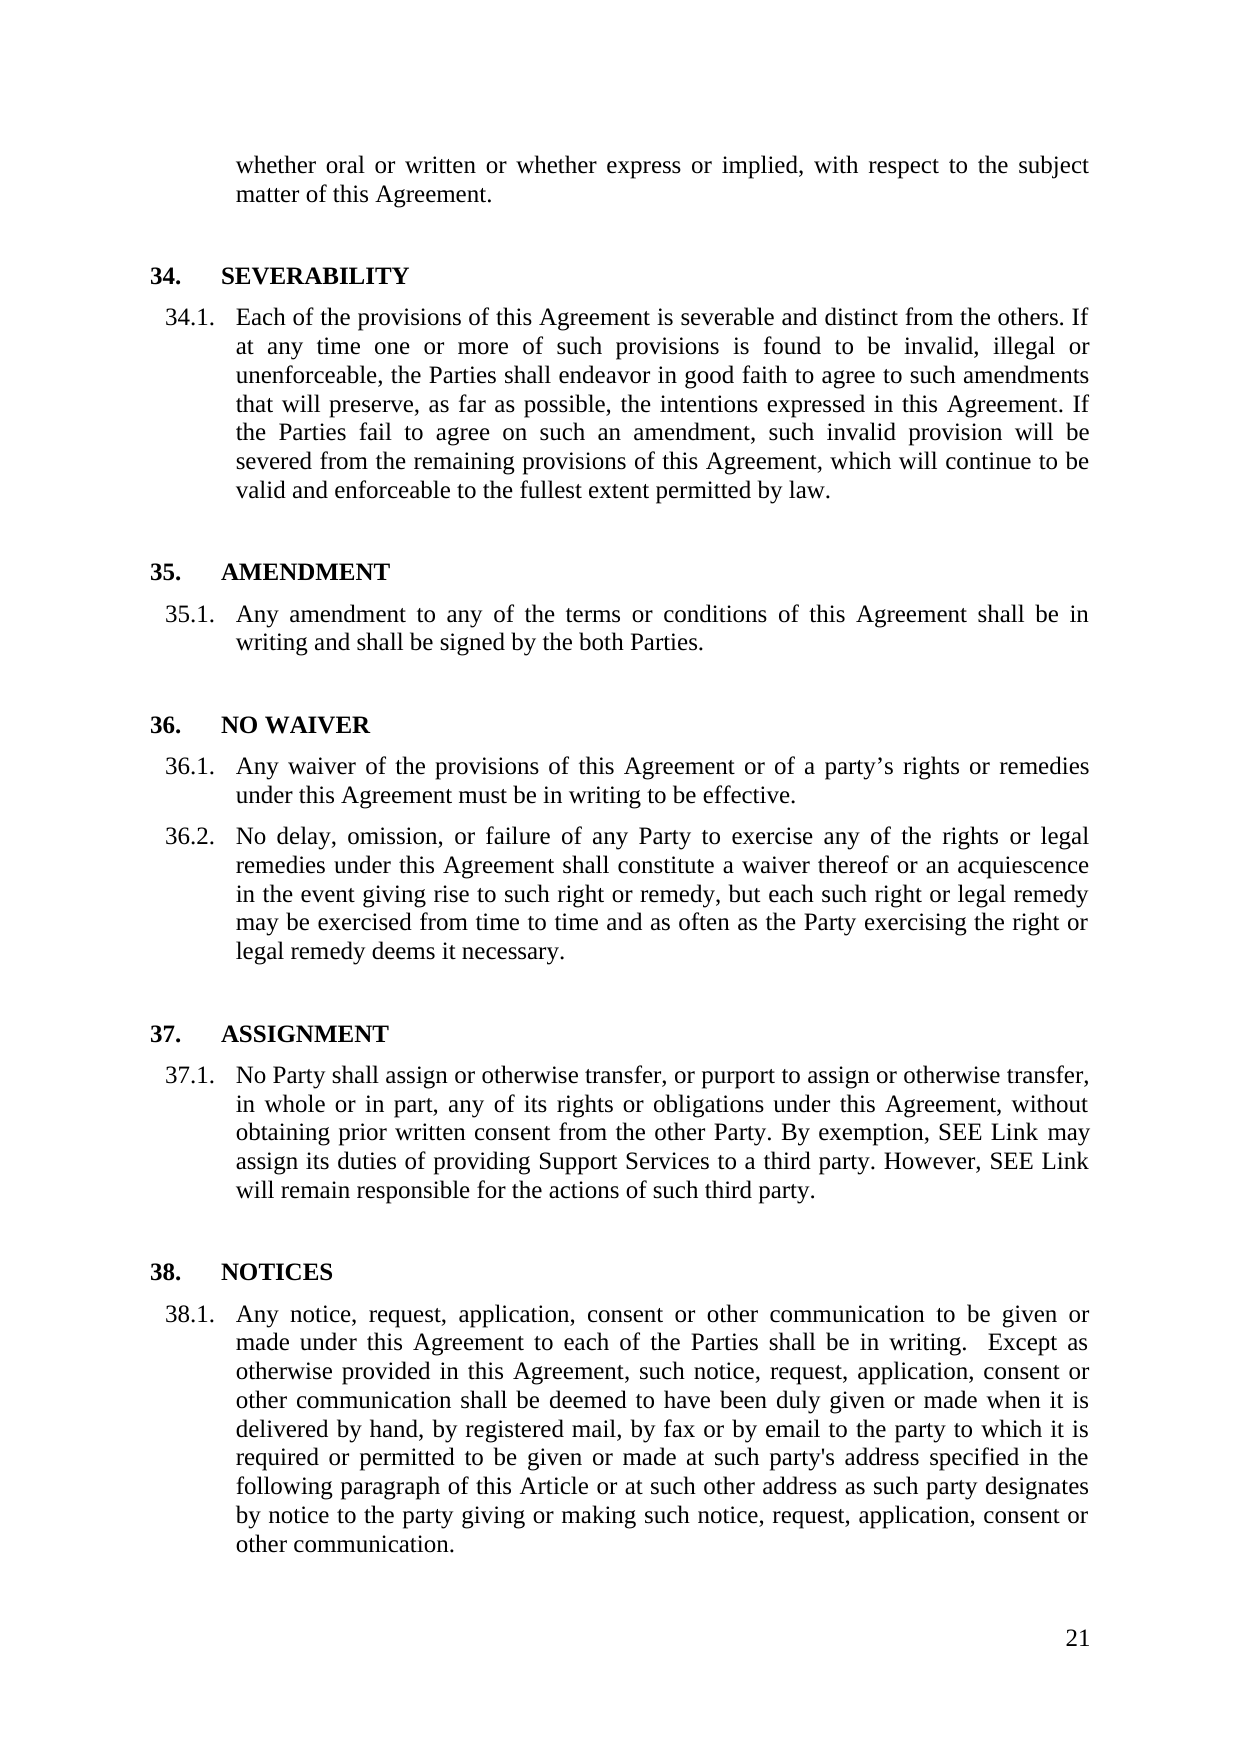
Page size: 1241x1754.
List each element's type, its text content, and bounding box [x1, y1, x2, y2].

list Any notice, request, application, consent or other communication to be given or made under this Agreement to each of the Parties shall be in writing. Except as otherwise provided in this Agreement, such notice, request, application, consent or other communication shall be deemed to have been duly given or made when it is delivered by hand, by registered mail, by fax or by email to the party to which it is required or permitted to be given or made at such party's address specified in the following paragraph of this Article or at such other address as such party designates by notice to the party giving or making such notice, request, application, consent or other communication. [165, 1299, 1090, 1557]
list ASSIGNMENT [150, 1019, 1090, 1047]
list No Party shall assign or otherwise transfer, or purport to assign or otherwise transfer, in whole or in part, any of its rights or obligations under this Agreement, without obtaining prior written consent from the other Party. By exemption, SEE Link may assign its duties of providing Support Services to a third party. However, SEE Link will remain responsible for the actions of such third party. [165, 1060, 1090, 1204]
list Each of the provisions of this Agreement is severable and distinct from the others. If at any time one or more of such provisions is found to be invalid, illegal or unenforceable, the Parties shall endeavor in good faith to agree to such amendments that will preserve, as far as possible, the intentions expressed in this Agreement. If the Parties fail to agree on such an amendment, such invalid provision will be severed from the remaining provisions of this Agreement, which will continue to be valid and enforceable to the fullest extent permitted by law. [165, 302, 1090, 504]
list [165, 150, 1090, 207]
list Any waiver of the provisions of this Agreement or of a party’s rights or remedies under this Agreement must be in writing to be effective. [165, 751, 1090, 809]
list No delay, omission, or failure of any Party to exercise any of the rights or legal remedies under this Agreement shall constitute a waiver thereof or an acquiescence in the event giving rise to such right or remedy, but each such right or legal remedy may be exercised from time to time and as often as the Party exercising the right or legal remedy deems it necessary. [165, 821, 1090, 965]
list NOTICES [150, 1257, 1090, 1286]
list AMENDMENT [150, 557, 1090, 586]
list Any amendment to any of the terms or conditions of this Agreement shall be in writing and shall be signed by the both Parties. [165, 599, 1090, 656]
list NO WAIVER [150, 710, 1090, 739]
list SEVERABILITY [150, 261, 1090, 290]
